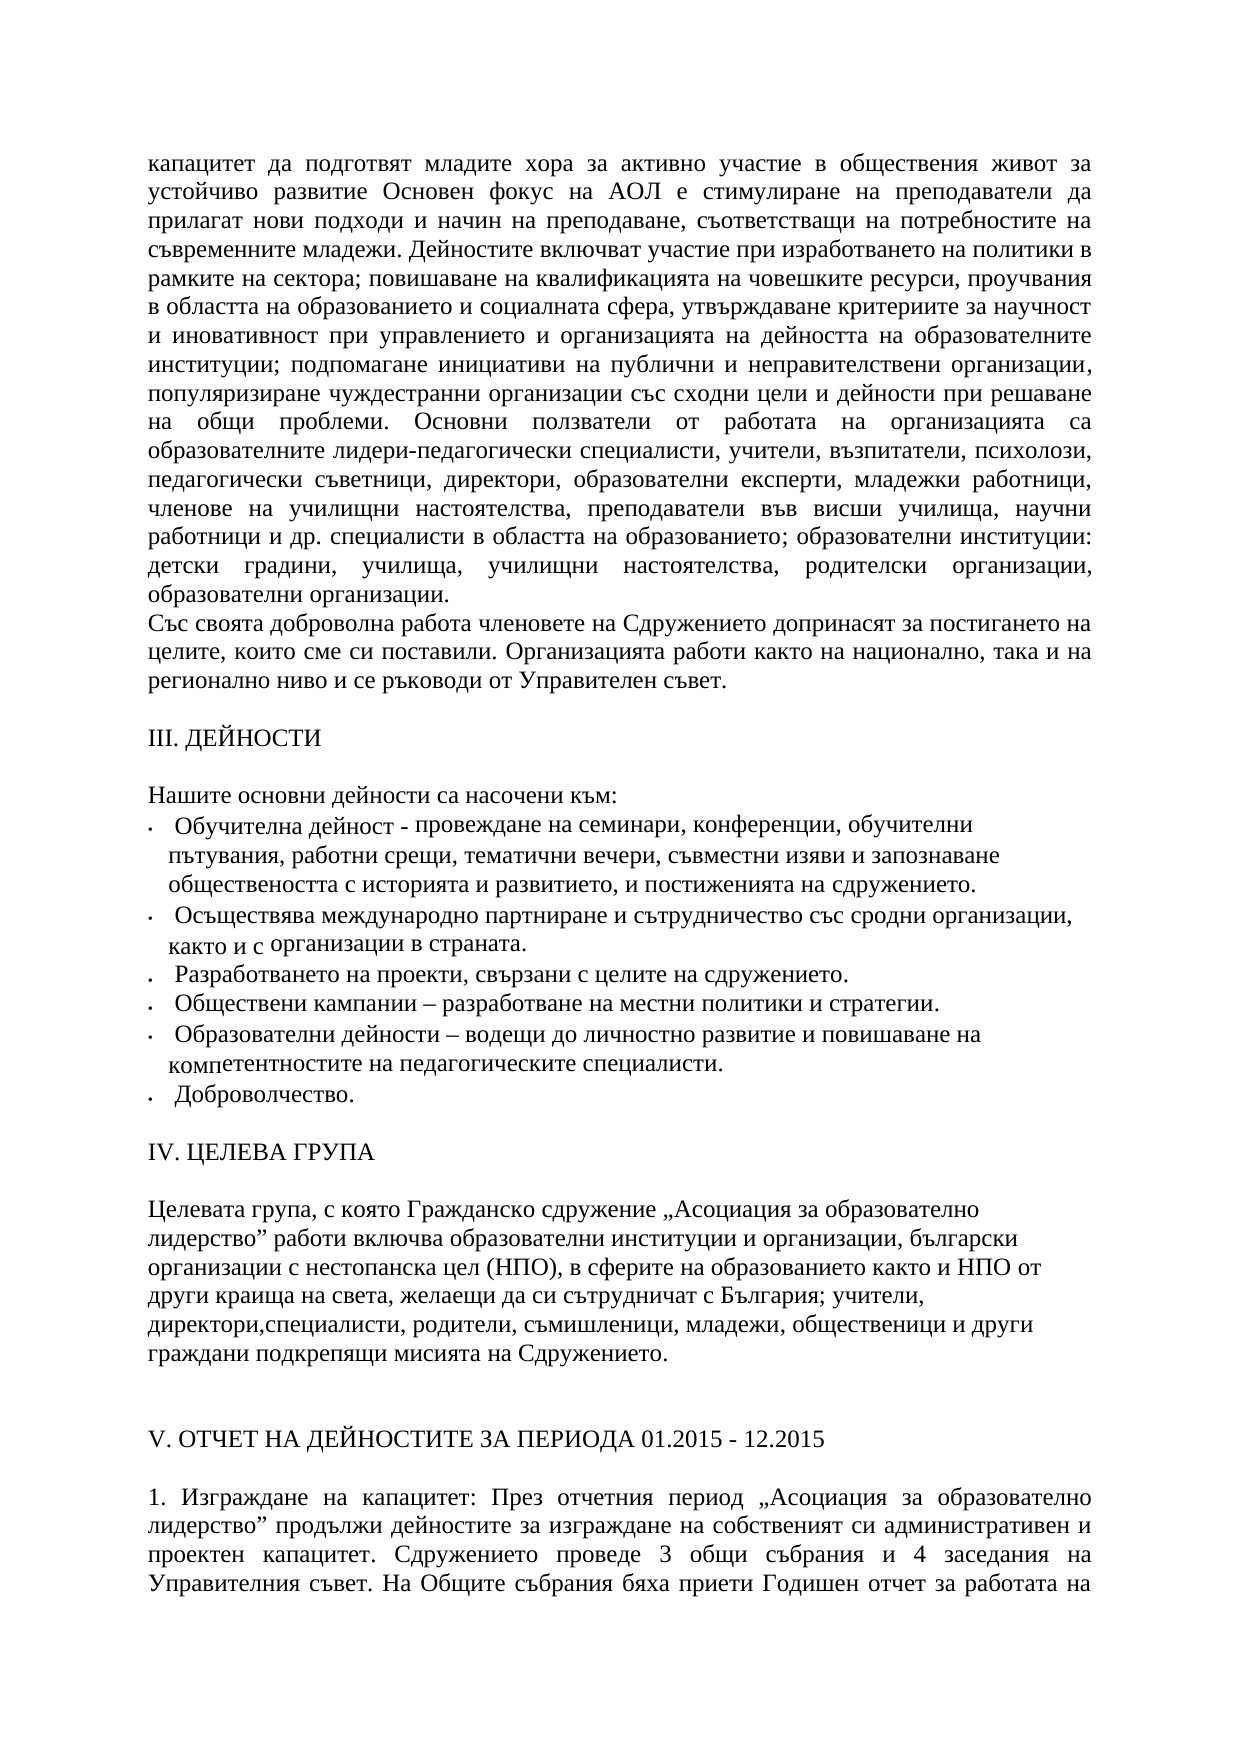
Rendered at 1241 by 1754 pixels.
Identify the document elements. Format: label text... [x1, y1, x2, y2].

list Образователни дейности – водещи до личностно развитие и повишаване на компетентностите на педагогическите специалисти. [148, 1017, 1093, 1079]
list Обучителна дейност - провеждане на семинари, конференции, обучителни пътувания, работни срещи, тематични вечери, съвместни изяви и запознаване обществеността с историята и развитието, и постиженията на сдружението. [148, 809, 1093, 897]
text ІІІ. ДЕЙНОСТИ [148, 723, 1093, 751]
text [148, 148, 1093, 608]
list Доброволчество. [148, 1079, 1093, 1108]
text V. ОТЧЕТ НА ДЕЙНОСТИТЕ ЗА ПЕРИОДА 01.2015 - 12.2015 [148, 1424, 1093, 1453]
list Обществени кампании – разработване на местни политики и стратегии. [148, 988, 1093, 1017]
text Целевата група, с която Гражданско сдружение „Асоциация за образователно лидерство” работи включва образователни институции и организации, български организации с нестопанска цел (НПО), в сферите на образованието както и НПО от други краища на света, желаещи да си сътрудничат с България; учители, директори,специалисти, родители, съмишленици, младежи, общественици и други граждани подкрепящи мисията на Сдружението. [148, 1194, 1093, 1367]
list Разработването на проекти, свързани с целите на сдружението. [148, 959, 1093, 988]
text ІV. ЦЕЛЕВА ГРУПА [148, 1137, 1093, 1165]
text Със своята доброволна работа членовете на Сдружението допринасят за постигането на целите, които сме си поставили. Организацията работи както на национално, така и на регионално ниво и се ръководи от Управителен съвет. [148, 608, 1093, 694]
list Осъществява международно партниране и сътрудничество със сродни организации, както и с организации в страната. [148, 897, 1093, 959]
text Нашите основни дейности са насочени към: [148, 780, 1093, 809]
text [148, 1482, 1093, 1597]
